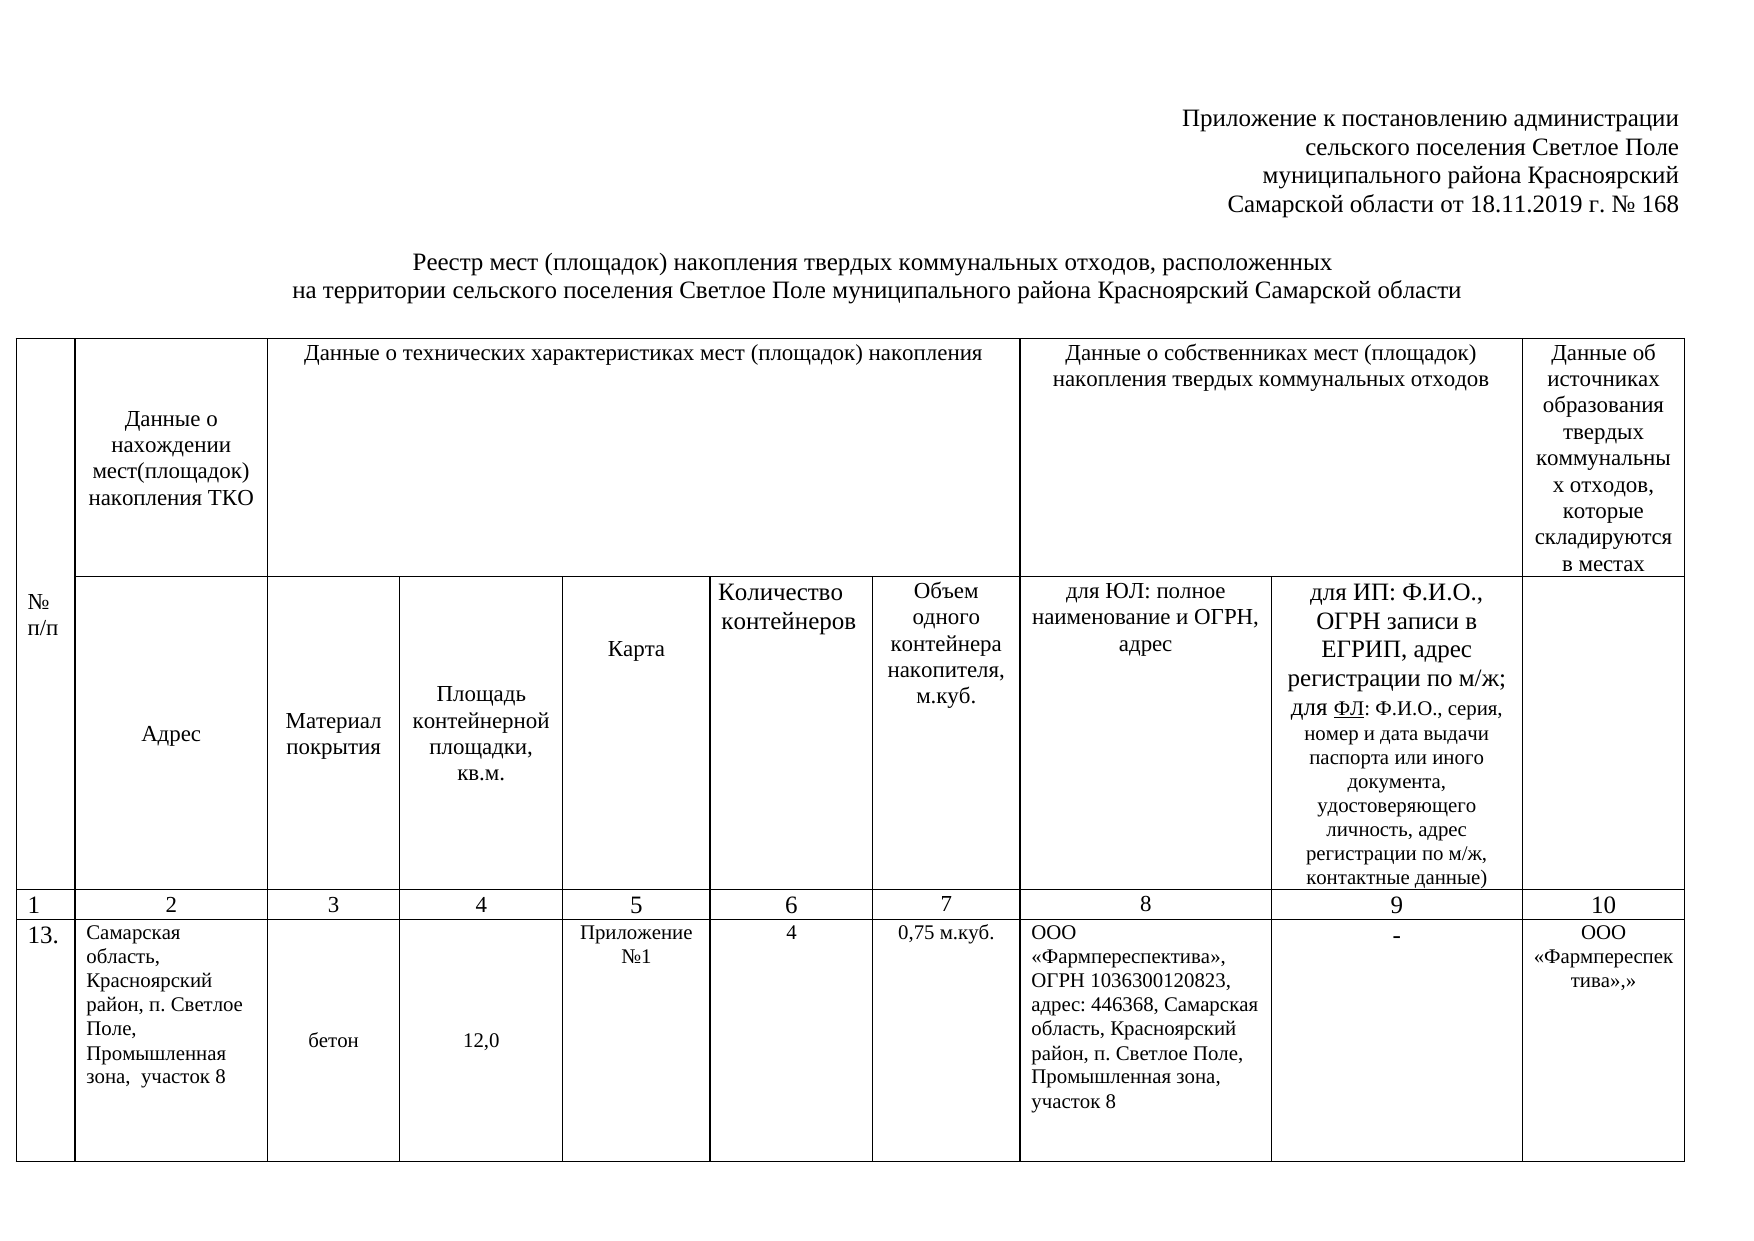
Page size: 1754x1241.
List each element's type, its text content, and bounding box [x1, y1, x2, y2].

text Самарской области от 18.11.2019 г. № 168 [75, 189, 1679, 218]
table_header № п/п [17, 339, 74, 889]
table_cell 13. [17, 920, 74, 1161]
table_cell Материал покрытия [268, 577, 399, 889]
table_cell ООО «Фармпереспектива»,» [1523, 920, 1684, 1161]
table_cell 2 [76, 890, 267, 919]
table_cell Адрес [76, 577, 267, 889]
table_cell Приложение №1 [563, 920, 709, 1161]
table_cell для ЮЛ: полное наименование и ОГРН, адрес [1021, 577, 1271, 889]
text сельского поселения Светлое Поле [75, 132, 1679, 161]
table_cell бетон [268, 920, 399, 1161]
table_cell 4 [711, 920, 872, 1161]
table_cell 7 [873, 890, 1019, 919]
table_cell для ИП: Ф.И.О., ОГРН записи в ЕГРИП, адрес регистрации по м/ж; для ФЛ: Ф.И.О., серия, номер и дата выдачи паспорта или иного документа, удостоверяющего личность, адрес регистрации по м/ж, контактные данные) [1272, 577, 1522, 889]
table_cell ООО «Фармпереспектива», ОГРН 1036300120823, адрес: 446368, Самарская область, Красноярский район, п. Светлое Поле, Промышленная зона, участок 8 [1021, 920, 1271, 1161]
table_cell 6 [711, 890, 872, 919]
table_header Данные о собственниках мест (площадок) накопления твердых коммунальных отходов [1021, 339, 1522, 576]
text на территории сельского поселения Светлое Поле муниципального района Красноярский Самарской области [75, 276, 1679, 304]
table_cell Карта [563, 577, 709, 889]
text Приложение к постановлению администрации [75, 103, 1679, 132]
table_cell 4 [400, 890, 562, 919]
table_cell 9 [1272, 890, 1522, 919]
table_cell Объем одного контейнера накопителя, м.куб. [873, 577, 1019, 889]
text Реестр мест (площадок) накопления твердых коммунальных отходов, расположенных [75, 247, 1679, 276]
table_header Данные об источниках образования твердых коммунальных отходов, которые складируются в местах [1523, 339, 1684, 576]
table_cell Количество контейнеров [711, 577, 872, 889]
table_header Данные о нахождении мест(площадок) накопления ТКО [76, 339, 267, 576]
text муниципального района Красноярский [75, 161, 1679, 189]
table_header Данные о технических характеристиках мест (площадок) накопления [268, 339, 1019, 576]
table_cell 8 [1021, 890, 1271, 919]
table_cell 5 [563, 890, 709, 919]
table_cell 10 [1523, 890, 1684, 919]
table_cell Площадь контейнерной площадки, кв.м. [400, 577, 562, 889]
table_cell Самарская область, Красноярский район, п. Светлое Поле, Промышленная зона, участок 8 [76, 920, 267, 1161]
table_cell 3 [268, 890, 399, 919]
table_cell 0,75 м.куб. [873, 920, 1019, 1161]
table_cell 1 [17, 890, 74, 919]
table_cell [1523, 577, 1684, 889]
table_cell - [1272, 920, 1522, 1161]
table_cell 12,0 [400, 920, 562, 1161]
